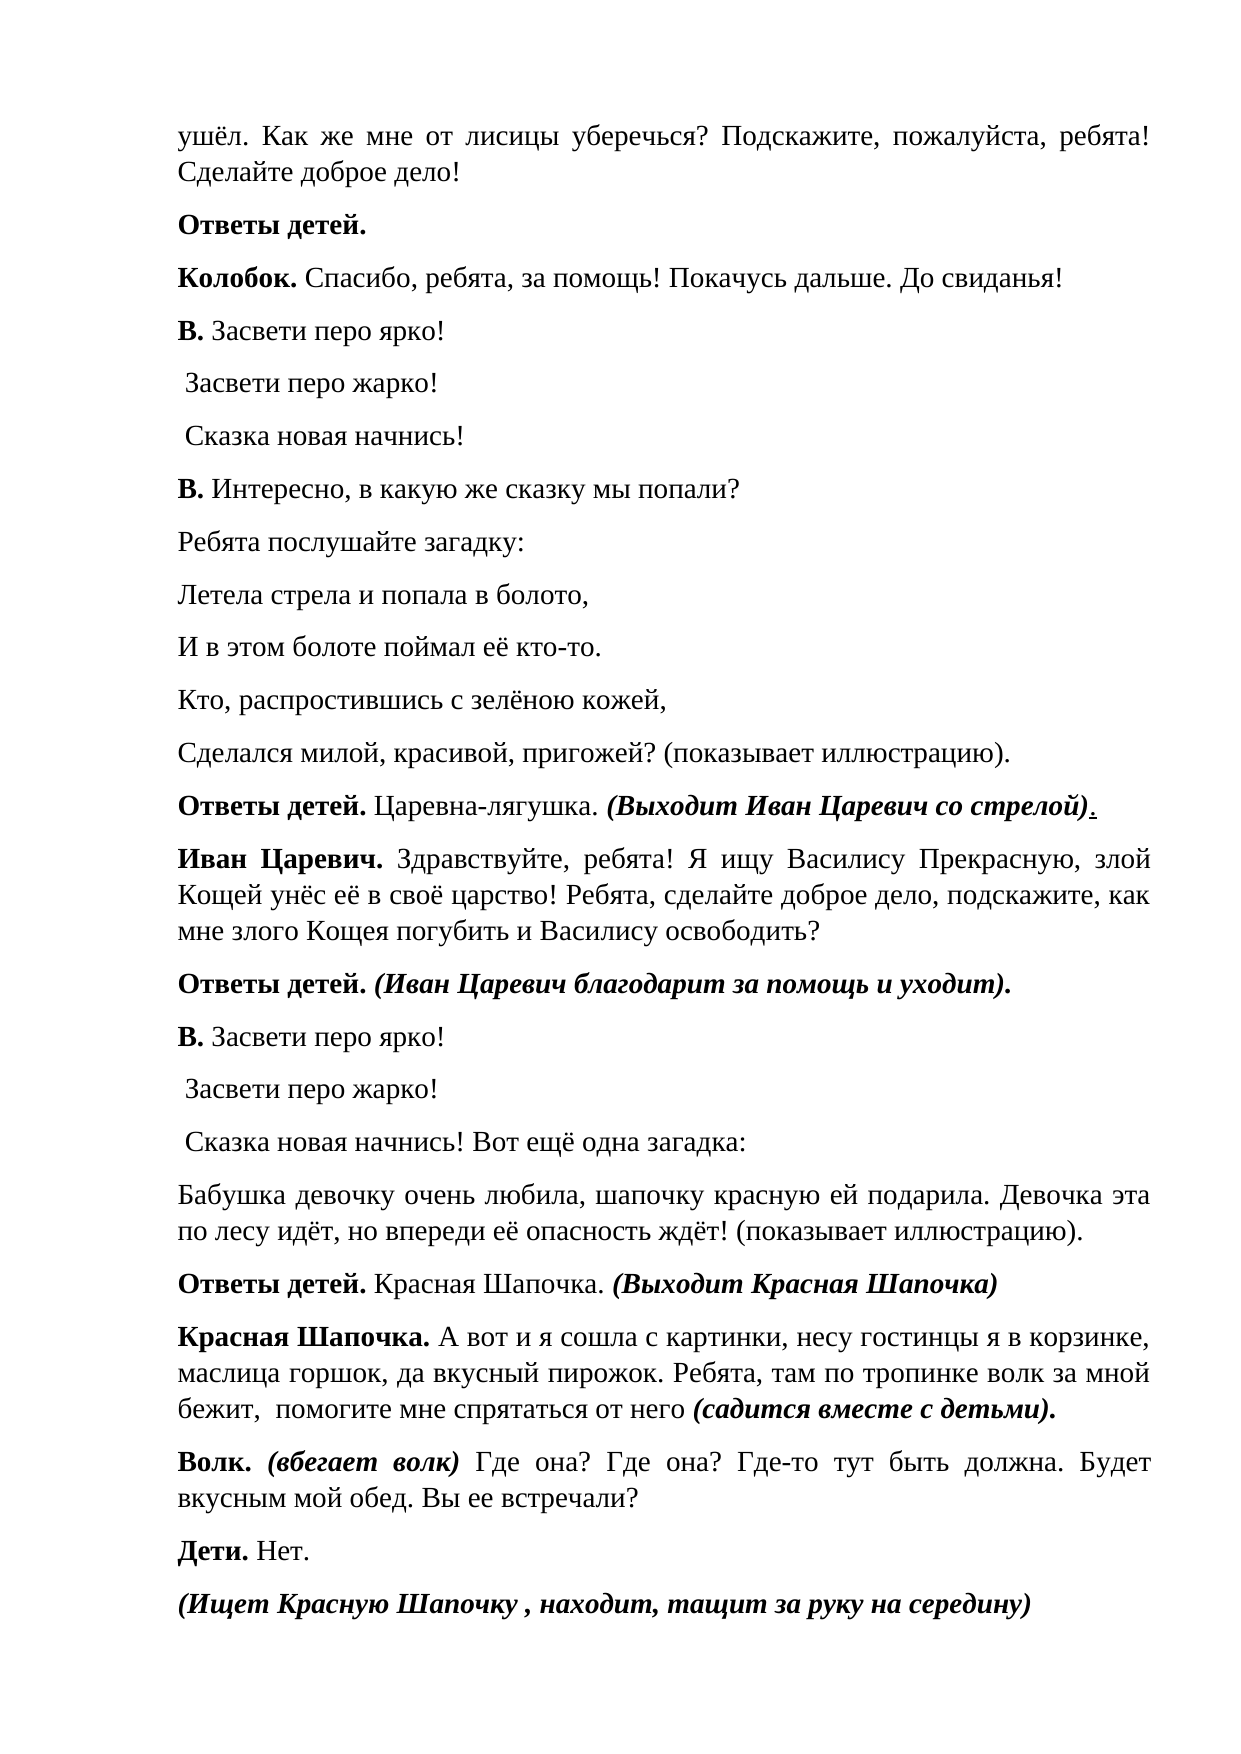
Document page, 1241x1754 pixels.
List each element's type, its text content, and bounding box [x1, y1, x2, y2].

text Бабушка девочку очень любила, шапочку красную ей подарила. Девочка эта по лесу идёт, но впереди её опасность ждёт! (показывает иллюстрацию). [177, 1177, 1152, 1247]
text Ответы детей. (Иван Царевич благодарит за помощь и уходит). [177, 966, 1152, 999]
text Ответы детей. Царевна-лягушка. (Выходит Иван Царевич со стрелой). [177, 788, 1152, 822]
text (Ищет Красную Шапочку , находит, тащит за руку на середину) [177, 1586, 1152, 1619]
text Дети. Нет. [177, 1533, 1152, 1567]
text Колобок. Спасибо, ребята, за помощь! Покачусь дальше. До свиданья! [177, 260, 1152, 293]
text Засвети перо жарко! [177, 366, 1152, 399]
text Сделался милой, красивой, пригожей? (показывает иллюстрацию). [177, 735, 1152, 769]
text Сказка новая начнись! Вот ещё одна загадка: [177, 1124, 1152, 1158]
text В. Засвети перо ярко! [177, 1019, 1152, 1052]
text Ответы детей. Красная Шапочка. (Выходит Красная Шапочка) [177, 1266, 1152, 1300]
text Засвети перо жарко! [177, 1072, 1152, 1105]
text Ответы детей. [177, 207, 1152, 241]
text Волк. (вбегает волк) Где она? Где она? Где-то тут быть должна. Будет вкусным мой обед. Вы ее встречали? [177, 1444, 1152, 1514]
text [177, 118, 1152, 188]
text Ребята послушайте загадку: [177, 524, 1152, 557]
text В. Засвети перо ярко! [177, 313, 1152, 346]
text Летела стрела и попала в болото, [177, 577, 1152, 610]
text Иван Царевич. Здравствуйте, ребята! Я ищу Василису Прекрасную, злой Кощей унёс её в своё царство! Ребята, сделайте доброе дело, подскажите, как мне злого Кощея погубить и Василису освободить? [177, 841, 1152, 947]
text В. Интересно, в какую же сказку мы попали? [177, 471, 1152, 505]
text Красная Шапочка. А вот и я сошла с картинки, несу гостинцы я в корзинке, маслица горшок, да вкусный пирожок. Ребята, там по тропинке волк за мной бежит, помогите мне спрятаться от него (садится вместе с детьми). [177, 1319, 1152, 1425]
text И в этом болоте поймал её кто-то. [177, 629, 1152, 663]
text Кто, распростившись с зелёною кожей, [177, 682, 1152, 716]
text Сказка новая начнись! [177, 418, 1152, 452]
